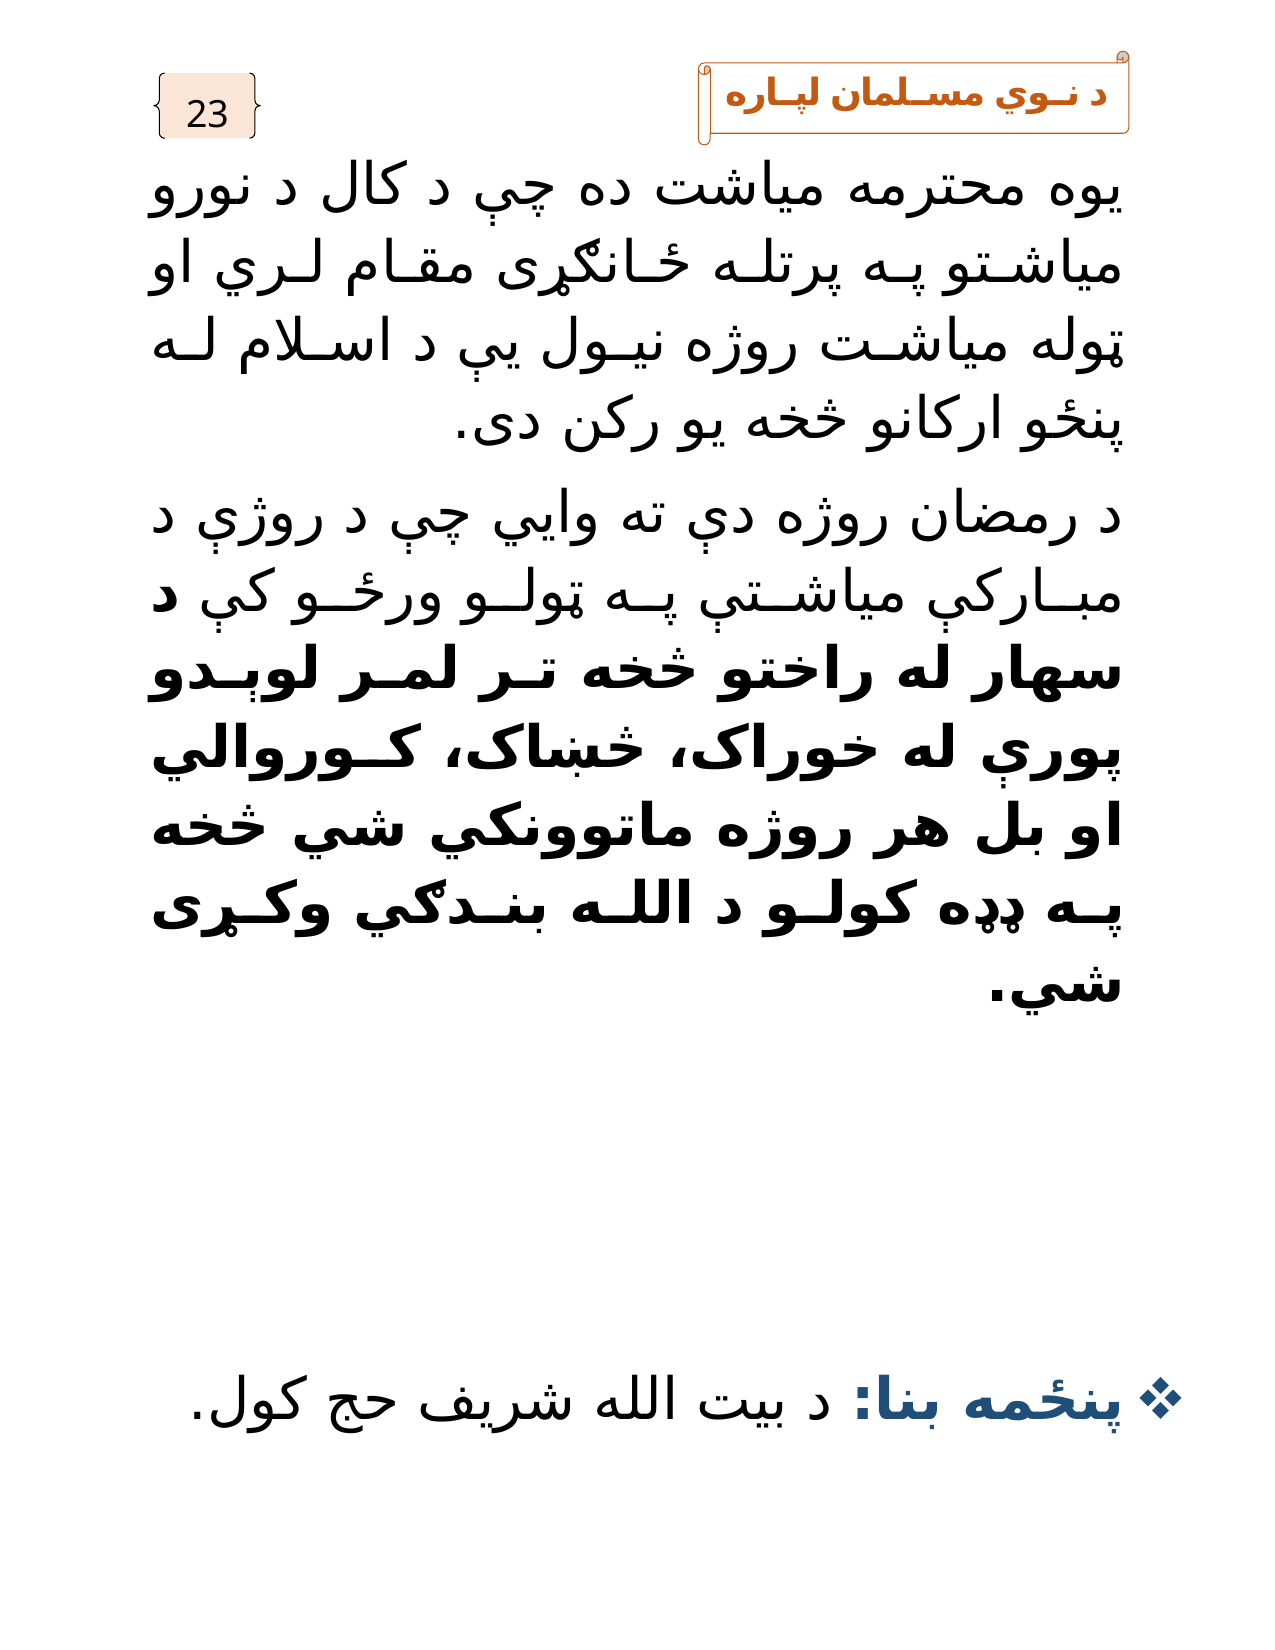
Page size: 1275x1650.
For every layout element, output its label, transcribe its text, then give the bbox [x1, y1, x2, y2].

text د رمضان روژه دې ته وايي چې د روژې د مبارکې مياشتې په ټولو ورځو کې د سهار له راختو څخه تر لمر لوېدو پورې له خوراک، څښاک، کوروالي او بل هر روژه ماتوونکي شي څخه په ډډه کولو د الله بندګي وکړی شي. [150, 479, 1125, 1015]
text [150, 150, 1125, 452]
list پنځمه بنا: د بيت الله شريف حج کول. [150, 1366, 1134, 1433]
